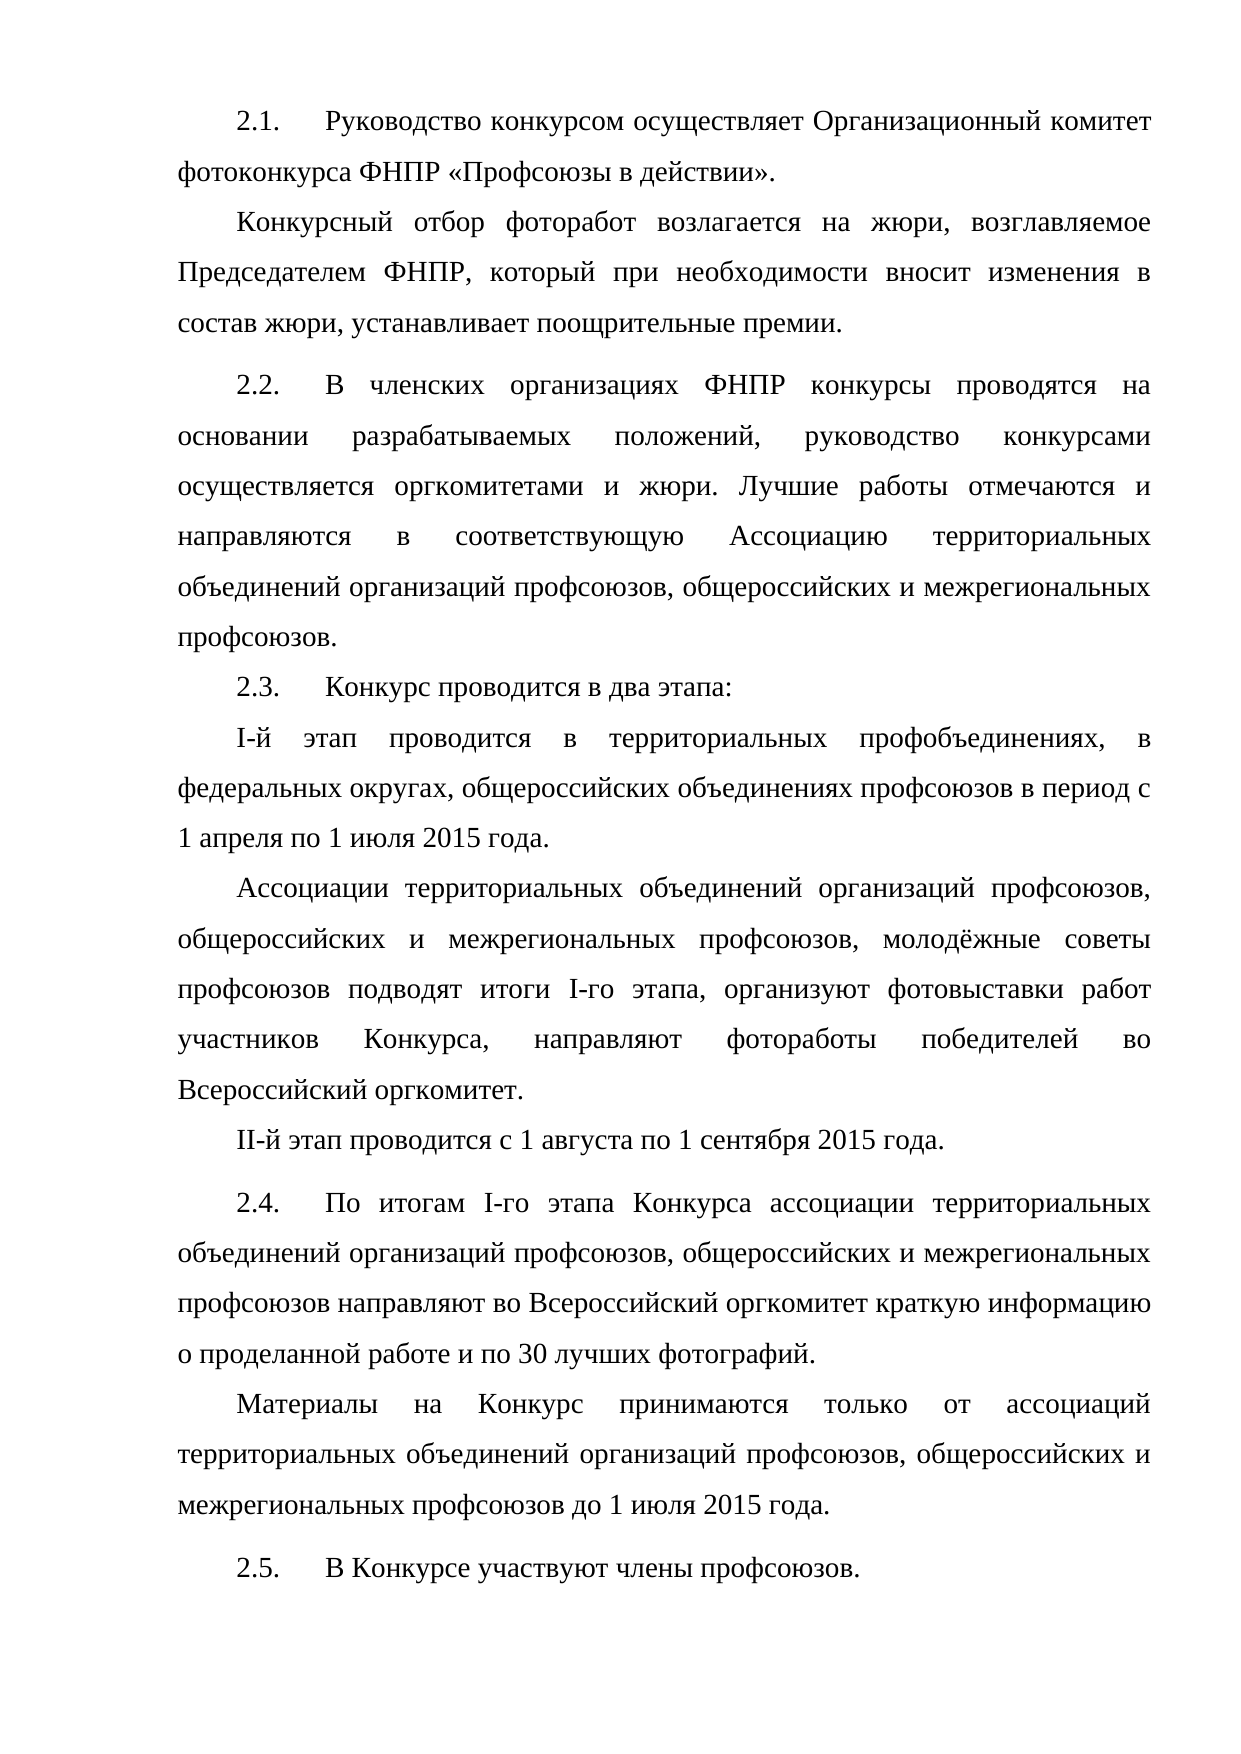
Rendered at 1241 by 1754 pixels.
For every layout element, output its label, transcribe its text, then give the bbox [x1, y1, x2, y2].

text I-й этап проводится в территориальных профобъединениях, в федеральных округах, общероссийских объединениях профсоюзов в период с 1 апреля по 1 июля 2015 года. [177, 720, 1152, 854]
text Ассоциации территориальных объединений организаций профсоюзов, общероссийских и межрегиональных профсоюзов, молодёжные советы профсоюзов подводят итоги I-го этапа, организуют фотовыставки работ участников Конкурса, направляют фотоработы победителей во Всероссийский оргкомитет. [177, 871, 1152, 1105]
text 2.5. В Конкурсе участвуют члены профсоюзов. [177, 1550, 1152, 1583]
text 2.1. Руководство конкурсом осуществляет Организационный комитет фотоконкурса ФНПР «Профсоюзы в действии». [177, 103, 1152, 187]
text 2.2. В членских организациях ФНПР конкурсы проводятся на основании разрабатываемых положений, руководство конкурсами осуществляется оргкомитетами и жюри. Лучшие работы отмечаются и направляются в соответствующую Ассоциацию территориальных объединений организаций профсоюзов, общероссийских и межрегиональных профсоюзов. [177, 367, 1152, 653]
text Конкурсный отбор фоторабот возлагается на жюри, возглавляемое Председателем ФНПР, который при необходимости вносит изменения в состав жюри, устанавливает поощрительные премии. [177, 204, 1152, 338]
text 2.3. Конкурс проводится в два этапа: [177, 669, 1152, 703]
text II-й этап проводится с 1 августа по 1 сентября 2015 года. [177, 1122, 1152, 1156]
text Материалы на Конкурс принимаются только от ассоциаций территориальных объединений организаций профсоюзов, общероссийских и межрегиональных профсоюзов до 1 июля 2015 года. [177, 1386, 1152, 1520]
text 2.4. По итогам I-го этапа Конкурса ассоциации территориальных объединений организаций профсоюзов, общероссийских и межрегиональных профсоюзов направляют во Всероссийский оргкомитет краткую информацию о проделанной работе и по 30 лучших фотографий. [177, 1185, 1152, 1369]
